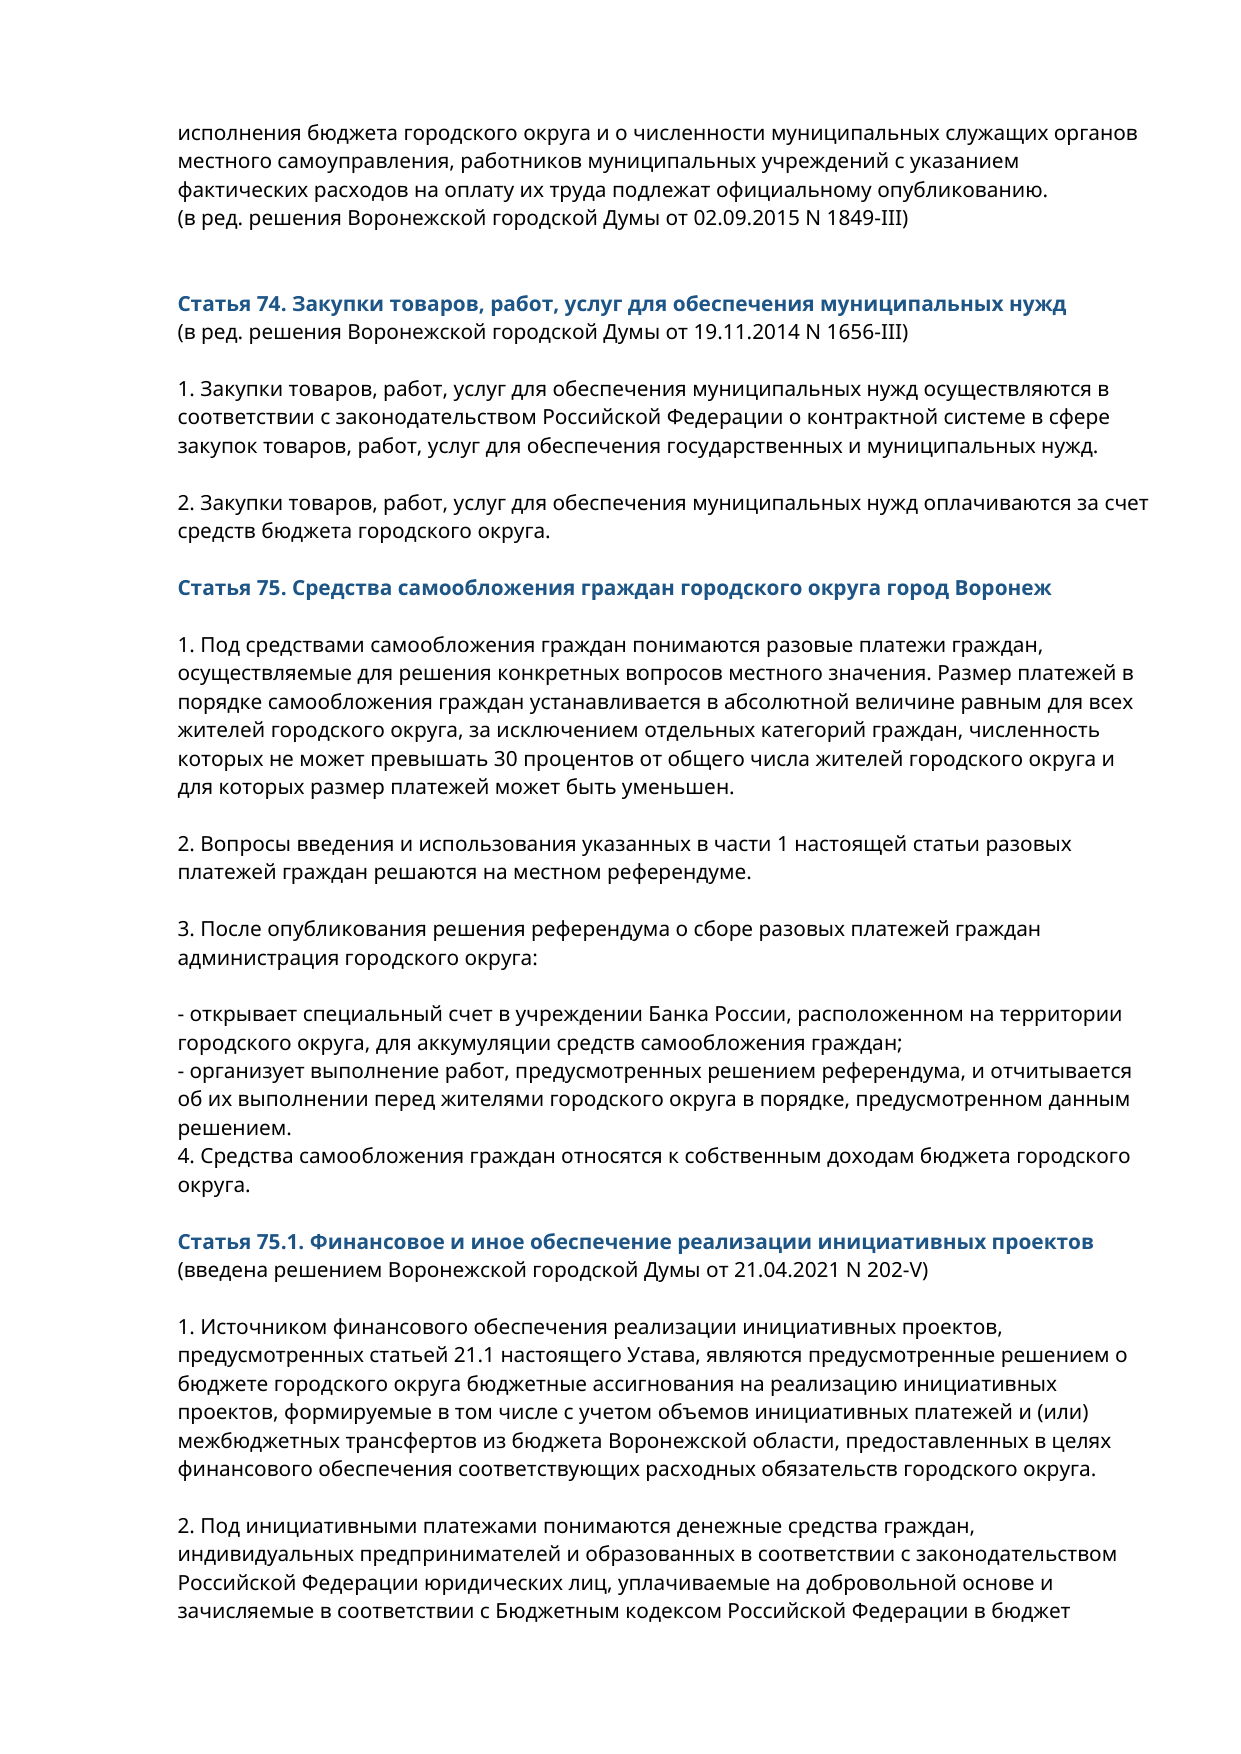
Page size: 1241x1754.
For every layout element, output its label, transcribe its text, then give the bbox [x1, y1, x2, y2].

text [177, 1141, 1152, 1625]
text - открывает специальный счет в учреждении Банка России, расположенном на территории городского округа, для аккумуляции средств самообложения граждан; - организует выполнение работ, предусмотренных решением референдума, и отчитывается об их выполнении перед жителями городского округа в порядке, предусмотренном данным решением. [177, 999, 1152, 1141]
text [177, 118, 1152, 999]
